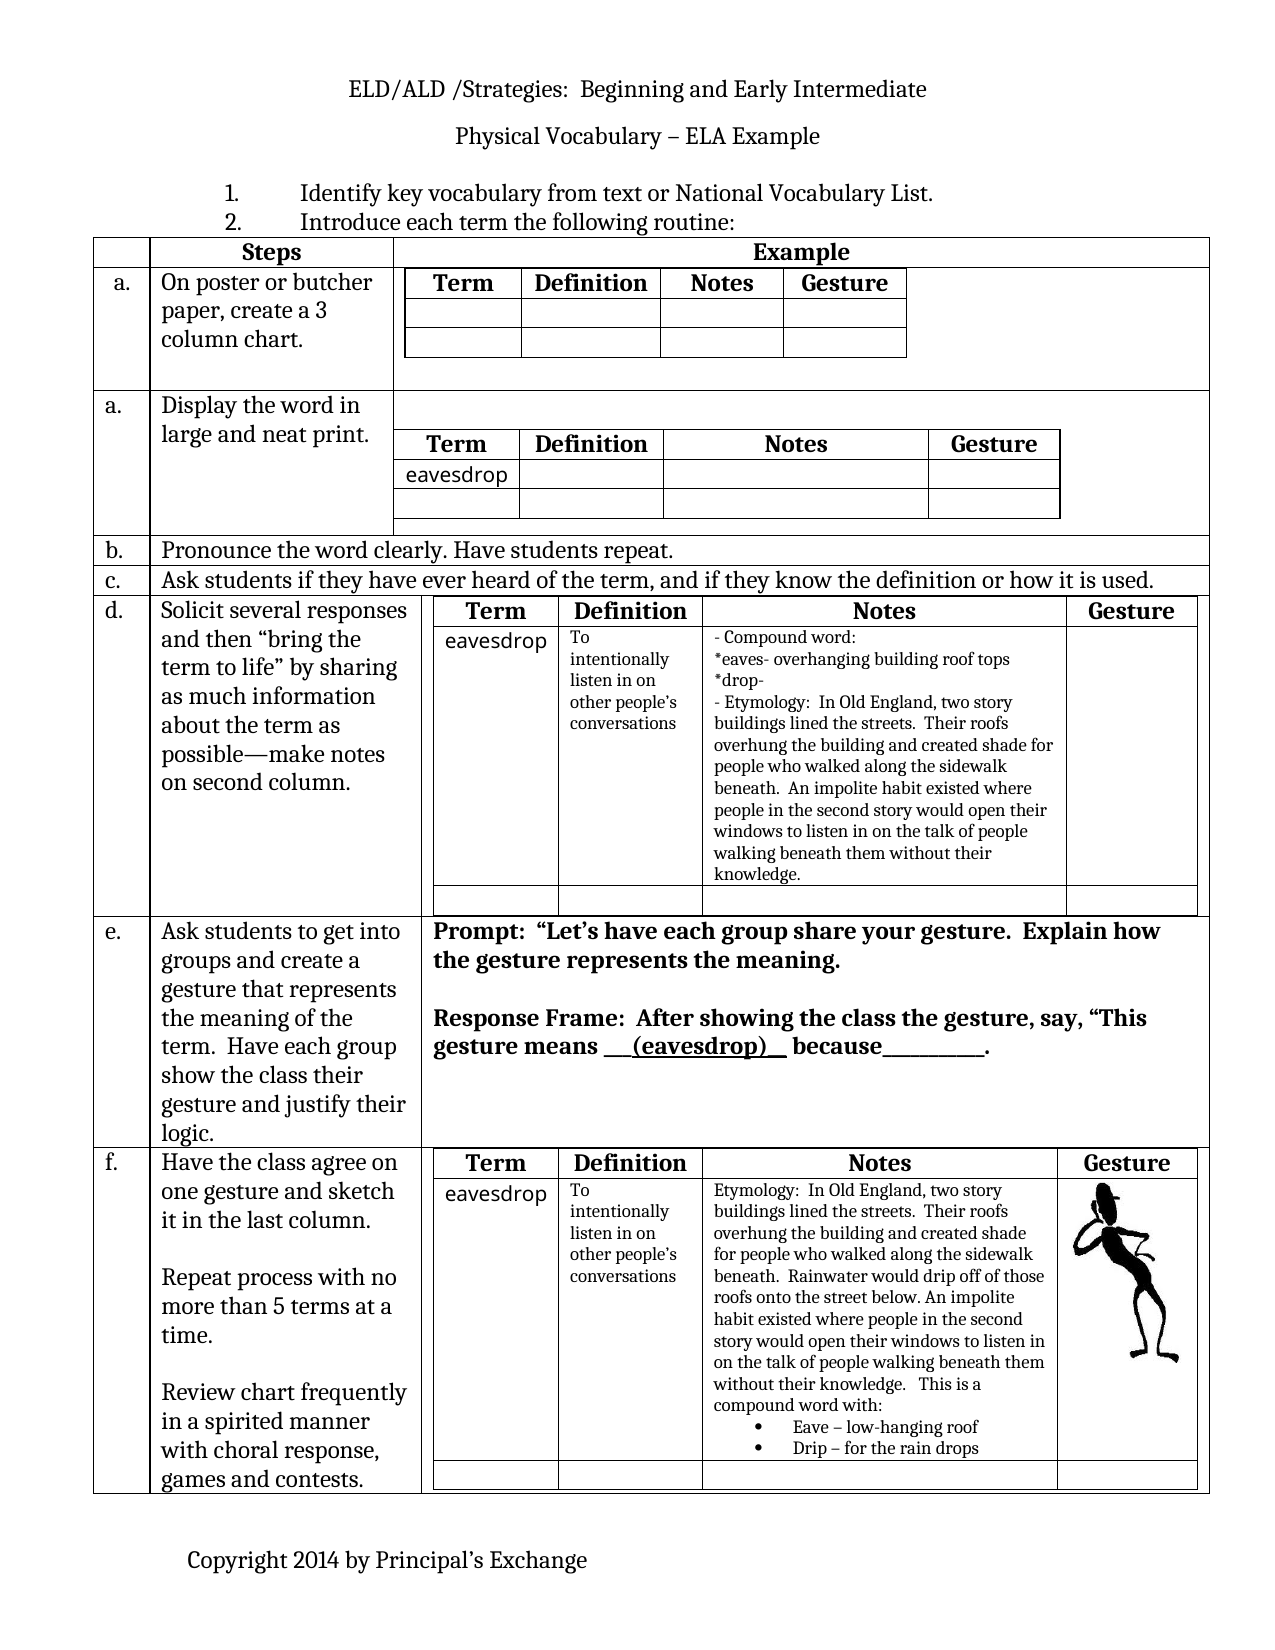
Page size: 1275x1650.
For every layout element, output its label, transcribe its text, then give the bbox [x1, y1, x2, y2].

table_cell [394, 268, 1209, 390]
table_cell Prompt: “Let’s have each group share your gesture. Explain how the gesture represents the meaning. Response Frame: After showing the class the gesture, say, “This gesture means ___(eavesdrop)__ because___________. [422, 917, 1209, 1147]
table_cell [434, 627, 558, 885]
table_cell f. [94, 1148, 149, 1493]
table_cell d. [94, 596, 149, 916]
table_cell Ask students if they have ever heard of the term, and if they know the definition or how it is used. [151, 566, 1209, 595]
table_cell Solicit several responses and then “bring the term to life” by sharing as much information about the term as possible—make notes on second column. [151, 596, 421, 916]
table_cell On poster or butcher paper, create a 3 column chart. [151, 268, 393, 390]
table_header Steps [151, 238, 393, 267]
list Identify key vocabulary from text or National Vocabulary List. [225, 179, 1087, 208]
table_cell [1198, 596, 1209, 916]
table_cell [1067, 627, 1197, 885]
table_cell [434, 597, 558, 626]
table_cell [703, 627, 1066, 885]
table_cell [559, 627, 702, 885]
list Introduce each term the following routine: [225, 208, 1087, 237]
table_cell c. [94, 566, 149, 595]
table_cell [703, 886, 1066, 915]
table_cell [434, 886, 558, 915]
table_cell Have the class agree on one gesture and sketch it in the last column. Repeat process with no more than 5 terms at a time. Review chart frequently in a spirited manner with choral response, games and contests. [151, 1148, 421, 1493]
table_cell a. [94, 268, 149, 390]
picture [1068, 1179, 1182, 1368]
table_cell e. [94, 917, 149, 1147]
table_cell [1067, 597, 1197, 626]
table_header [94, 238, 149, 267]
table_cell [422, 1148, 1209, 1493]
table_cell Display the word in large and neat print. [151, 391, 393, 535]
text Physical Vocabulary – ELA Example [187, 122, 1087, 151]
table_cell [703, 597, 1066, 626]
table_cell b. [94, 536, 149, 565]
table_cell [394, 391, 1209, 535]
table_cell a. [94, 391, 149, 535]
table_cell [1067, 886, 1197, 915]
table_cell [559, 886, 702, 915]
table_cell Ask students to get into groups and create a gesture that represents the meaning of the term. Have each group show the class their gesture and justify their logic. [151, 917, 421, 1147]
table_cell [422, 596, 433, 916]
table_header Example [394, 238, 1209, 267]
table_cell [559, 597, 702, 626]
table_cell Pronounce the word clearly. Have students repeat. [151, 536, 1209, 565]
